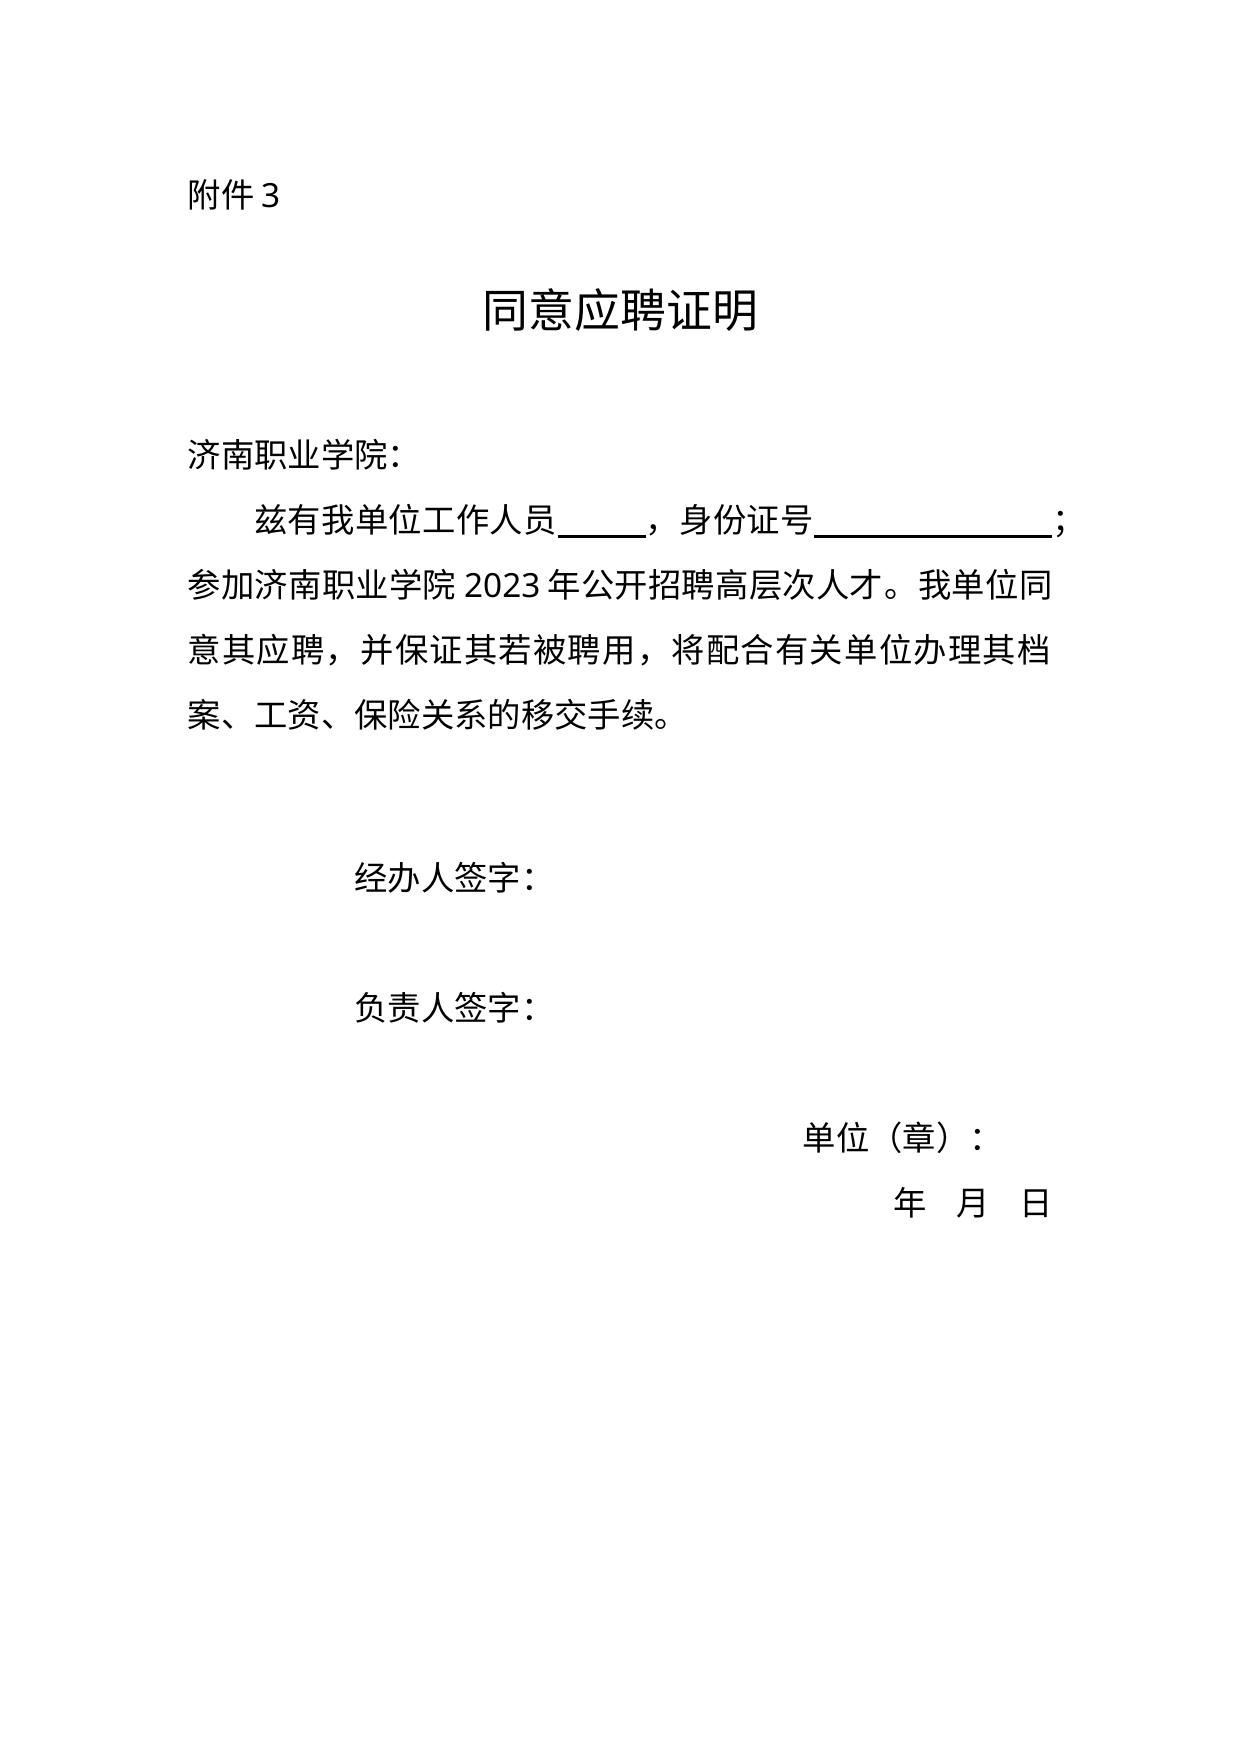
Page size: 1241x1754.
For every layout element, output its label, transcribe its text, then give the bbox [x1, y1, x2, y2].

text 单位（章）： [187, 1103, 1053, 1168]
text 同意应聘证明 [187, 258, 1053, 356]
text 济南职业学院： [187, 421, 1053, 486]
text 负责人签字： [187, 973, 1053, 1038]
text 经办人签字： [187, 843, 1053, 908]
text 附件3 [187, 161, 1053, 226]
text 年 月 日 [187, 1168, 1053, 1233]
text 兹有我单位工作人员 ，身份证号 ；参加济南职业学院2023年公开招聘高层次人才。我单位同意其应聘，并保证其若被聘用，将配合有关单位办理其档案、工资、保险关系的移交手续。 [187, 486, 1053, 746]
